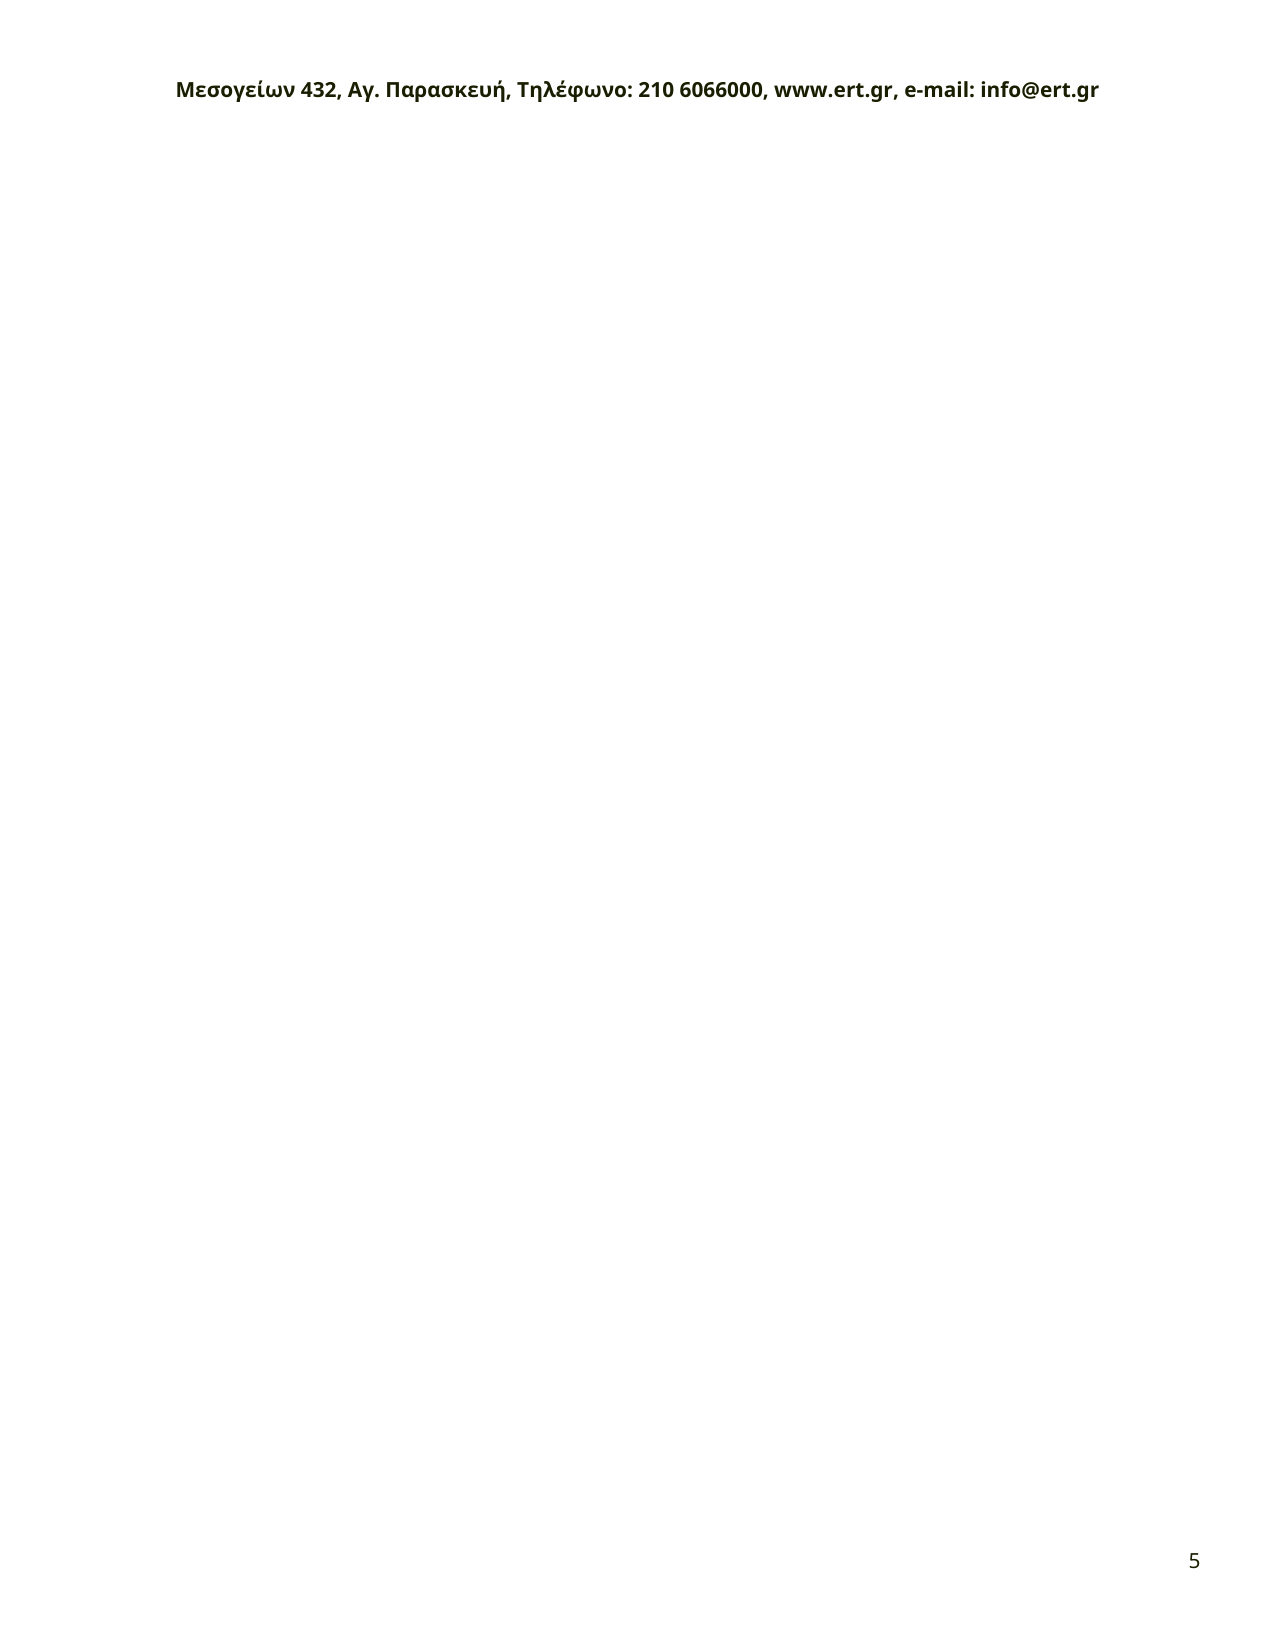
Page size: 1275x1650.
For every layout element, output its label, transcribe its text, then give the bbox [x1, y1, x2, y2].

text Mεσογείων 432, Αγ. Παρασκευή, Τηλέφωνο: 210 6066000, www.ert.gr, e-mail: info@ert.gr [75, 75, 1200, 103]
